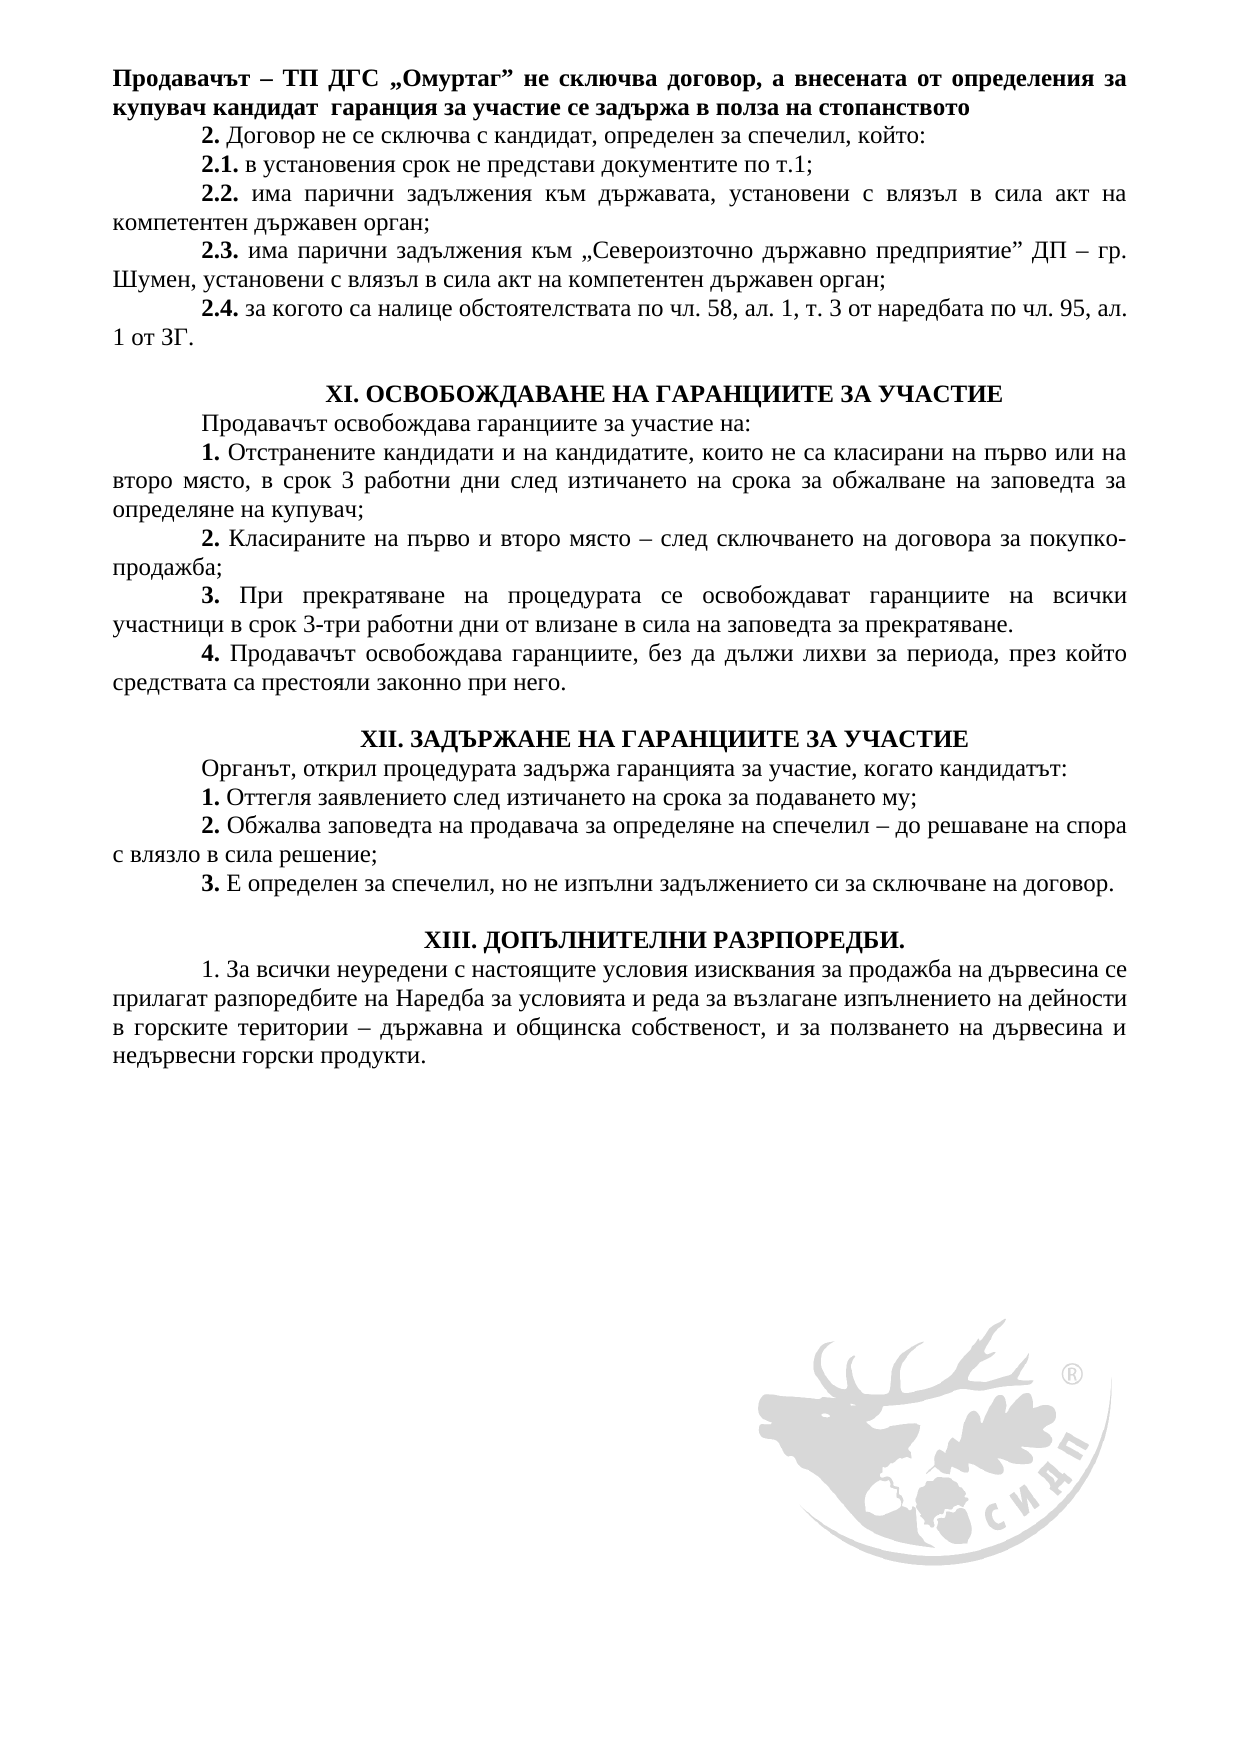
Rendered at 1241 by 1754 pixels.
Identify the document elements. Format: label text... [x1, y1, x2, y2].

text ХІ. ОСВОБОЖДАВАНЕ НА ГАРАНЦИИТЕ ЗА УЧАСТИЕ [112, 379, 1128, 408]
text Продавачът освобождава гаранциите за участие на: [112, 408, 1128, 437]
text 1. Отстранените кандидати и на кандидатите, които не са класирани на първо или на второ място, в срок 3 работни дни след изтичането на срока за обжалване на заповедта за определяне на купувач; [112, 437, 1128, 523]
text 4. Продавачът освобождава гаранциите, без да дължи лихви за периода, през който средствата са престояли законно при него. [112, 638, 1128, 696]
text XII. ЗАДЪРЖАНЕ НА ГАРАНЦИИТЕ ЗА УЧАСТИЕ [112, 724, 1128, 753]
text 2. Класираните на първо и второ място – след сключването на договора за покупко-продажба; [112, 523, 1128, 581]
text 2.2. има парични задължения към държавата, установени с влязъл в сила акт на компетентен държавен орган; [112, 178, 1128, 236]
text 3. При прекратяване на процедурата се освобождават гаранциите на всички участници в срок 3-три работни дни от влизане в сила на заповедта за прекратяване. [112, 581, 1128, 638]
text 2. Договор не се сключва с кандидат, определен за спечелил, който: [112, 121, 1128, 149]
text Органът, открил процедурата задържа гаранцията за участие, когато кандидатът: [112, 753, 1128, 782]
text 2.1. в установения срок не представи документите по т.1; [112, 149, 1128, 178]
text 3. Е определен за спечелил, но не изпълни задължението си за сключване на договор. [112, 868, 1128, 897]
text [112, 63, 1128, 121]
text XIII. ДОПЪЛНИТЕЛНИ РАЗРПОРЕДБИ. [112, 926, 1128, 954]
text 1. За всички неуредени с настоящите условия изисквания за продажба на дървесина се прилагат разпоредбите на Наредба за условията и реда за възлагане изпълнението на дейности в горските територии – държавна и общинска собственост, и за ползването на дървесина и недървесни горски продукти. [112, 954, 1128, 1069]
text 2.4. за когото са налице обстоятелствата по чл. 58, ал. 1, т. 3 от наредбата по чл. 95, ал. 1 от ЗГ. [112, 293, 1128, 351]
text 2. Обжалва заповедта на продавача за определяне на спечелил – до решаване на спора с влязло в сила решение; [112, 811, 1128, 868]
text 2.3. има парични задължения към „Североизточно държавно предприятие” ДП – гр. Шумен, установени с влязъл в сила акт на компетентен държавен орган; [112, 236, 1128, 293]
text 1. Оттегля заявлението след изтичането на срока за подаването му; [112, 782, 1128, 811]
